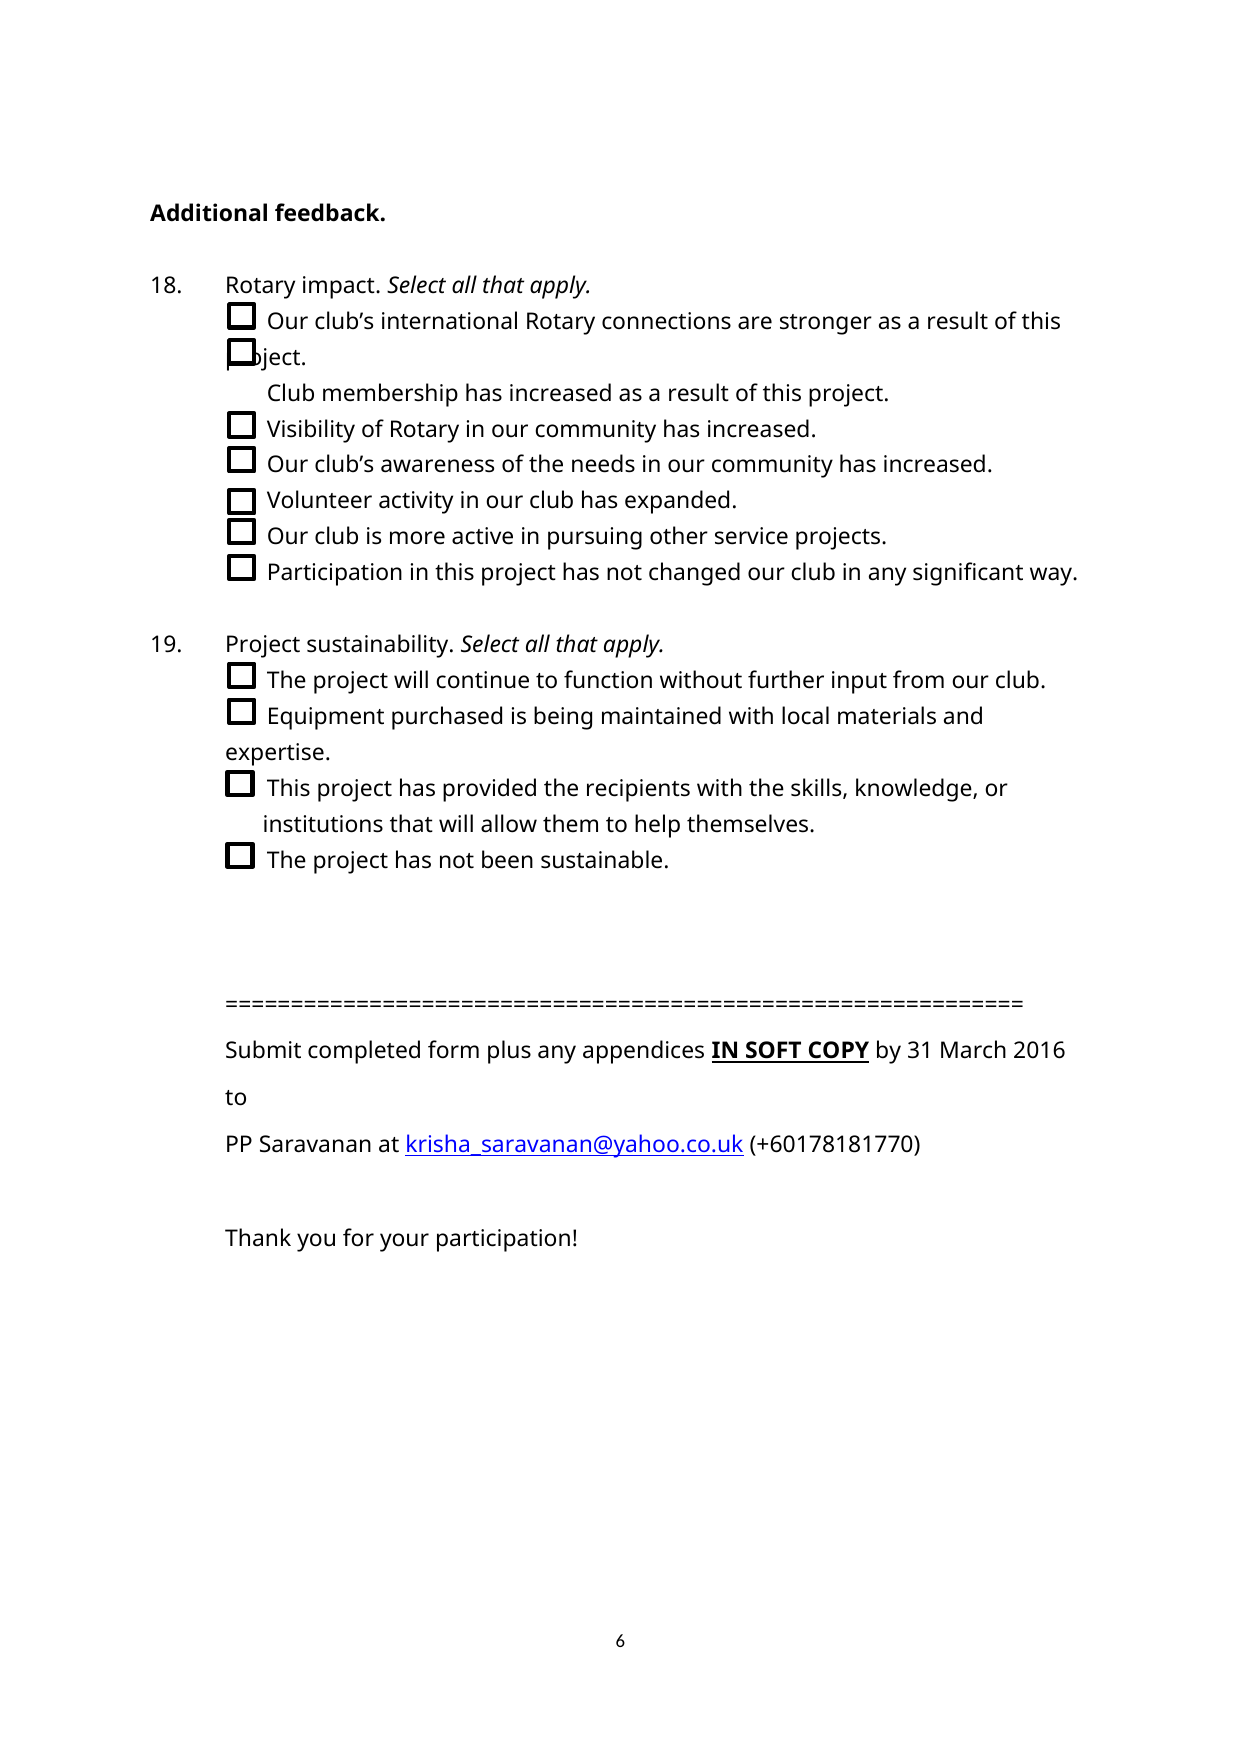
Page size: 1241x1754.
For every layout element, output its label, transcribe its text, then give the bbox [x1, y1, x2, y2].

text Visibility of Rotary in our community has increased. [225, 412, 1090, 444]
list Submit completed form plus any appendices IN SOFT COPY by 31 March 2016 to [225, 1034, 1090, 1112]
list PP Saravanan at krisha_saravanan@yahoo.co.uk (+60178181770) [225, 1128, 1090, 1159]
text Our club’s international Rotary connections are stronger as a result of this project. [225, 305, 1090, 372]
text Volunteer activity in our club has expanded. [225, 484, 1090, 516]
list ============================================================= [225, 987, 1090, 1019]
text Our club’s awareness of the needs in our community has increased. [225, 448, 1090, 480]
list Participation in this project has not changed our club in any significant way. [225, 556, 1090, 587]
text Club membership has increased as a result of this project. [225, 377, 1090, 408]
text Our club is more active in pursuing other service projects. [225, 520, 1090, 552]
list This project has provided the recipients with the skills, knowledge, or institutions that will allow them to help themselves. [225, 772, 1090, 839]
list The project will continue to function without further input from our club. [225, 664, 1090, 695]
list Project sustainability. Select all that apply. [150, 628, 1090, 659]
list Equipment purchased is being maintained with local materials and expertise. [225, 700, 1090, 767]
list Thank you for your participation! [225, 1222, 1090, 1253]
list The project has not been sustainable. [225, 844, 1090, 875]
list Rotary impact. Select all that apply. [150, 269, 1090, 300]
text Additional feedback. [150, 197, 1090, 228]
